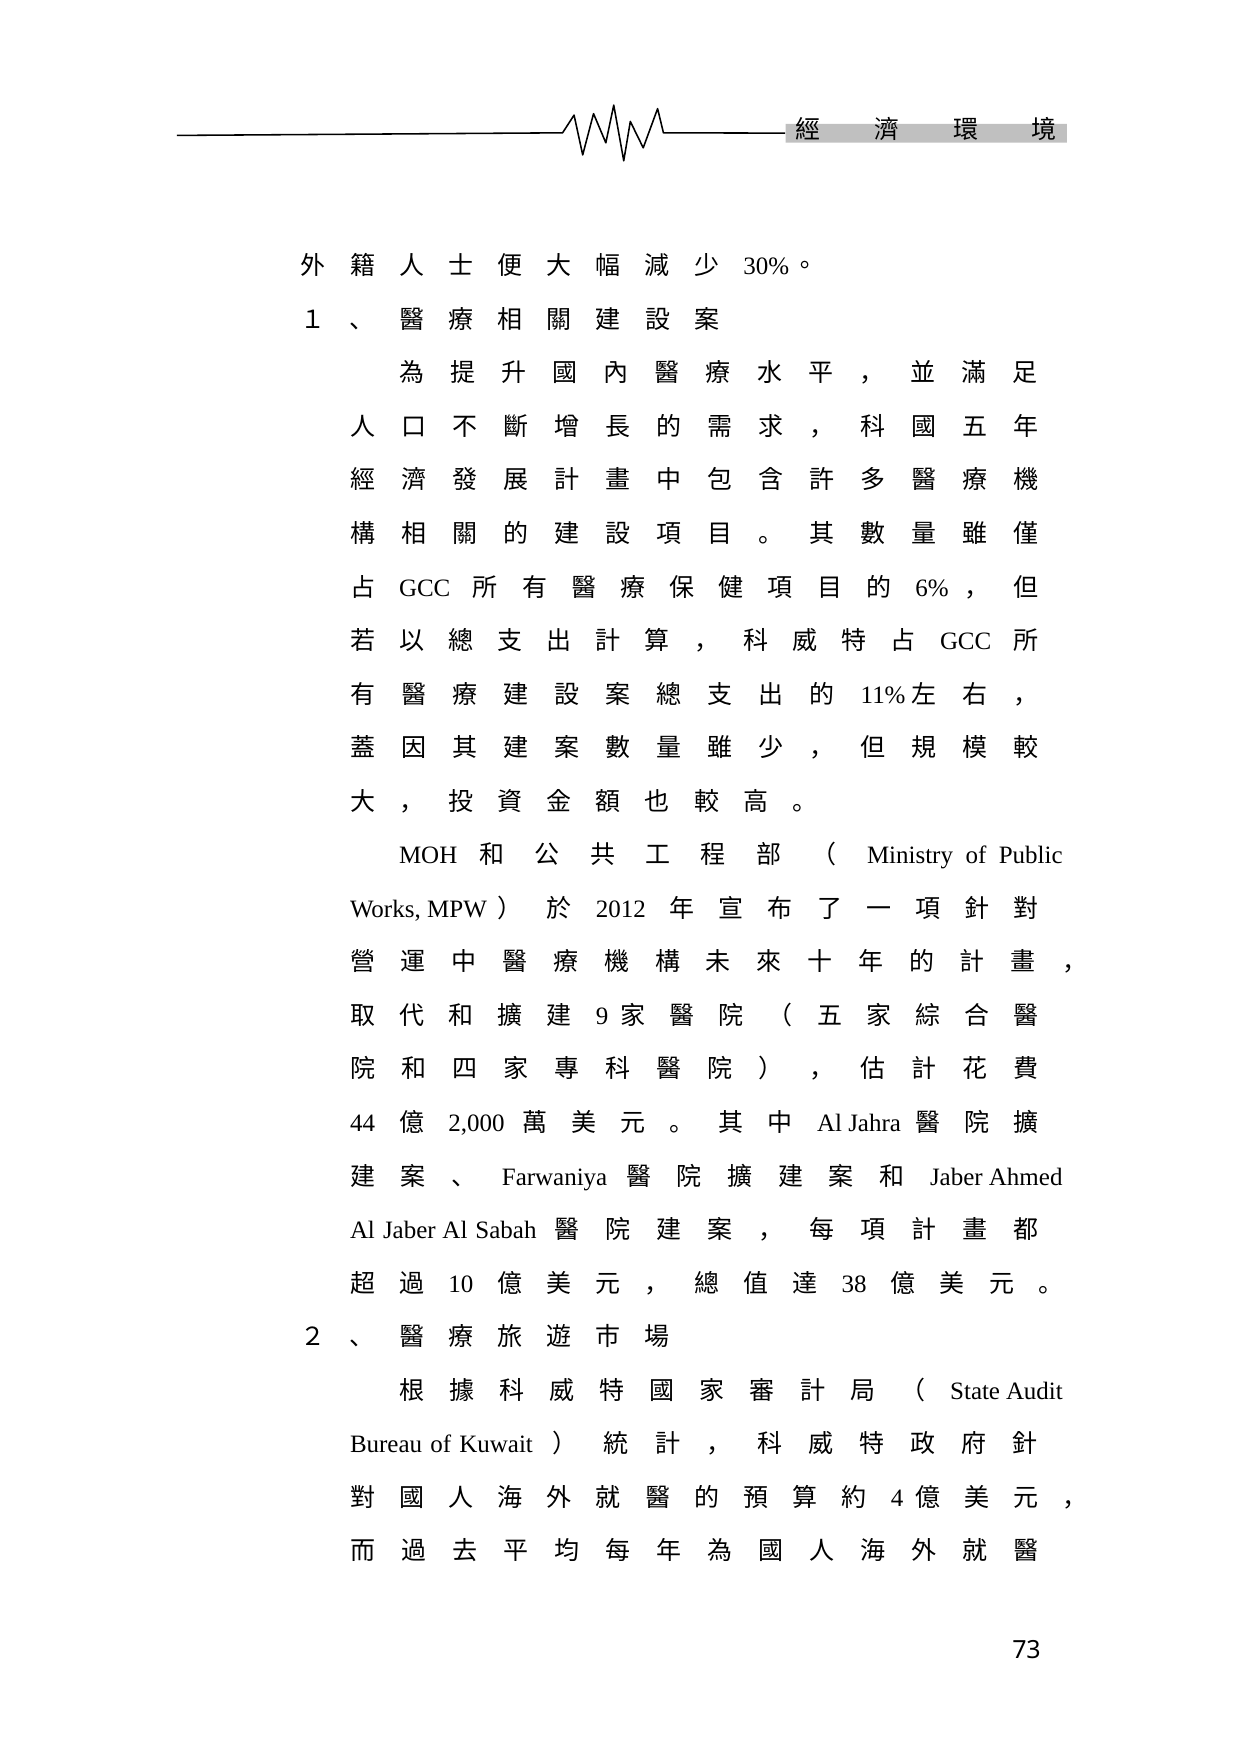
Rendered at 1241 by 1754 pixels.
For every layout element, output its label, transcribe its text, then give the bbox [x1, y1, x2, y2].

text ２、醫療旅遊市場 [276, 1308, 1063, 1362]
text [276, 237, 1063, 291]
text １、醫療相關建設案 [276, 291, 1063, 344]
text MOH和公共工程部（Ministry of Public Works, MPW）於2012年宣布了一項針對營運中醫療機構未來十年的計畫，取代和擴建9家醫院（五家綜合醫院和四家專科醫院），估計花費44億2,000萬美元。其中Al Jahra醫院擴建案、Farwaniya醫院擴建案和Jaber Ahmed Al Jaber Al Sabah醫院建案，每項計畫都超過10億美元，總值達38億美元。 [325, 826, 1063, 1308]
text 為提升國內醫療水平，並滿足人口不斷增長的需求，科國五年經濟發展計畫中包含許多醫療機構相關的建設項目。其數量雖僅占GCC所有醫療保健項目的6%，但若以總支出計算，科威特占GCC所有醫療建設案總支出的11%左右，蓋因其建案數量雖少，但規模較大，投資金額也較高。 [325, 344, 1063, 826]
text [325, 1362, 1063, 1576]
